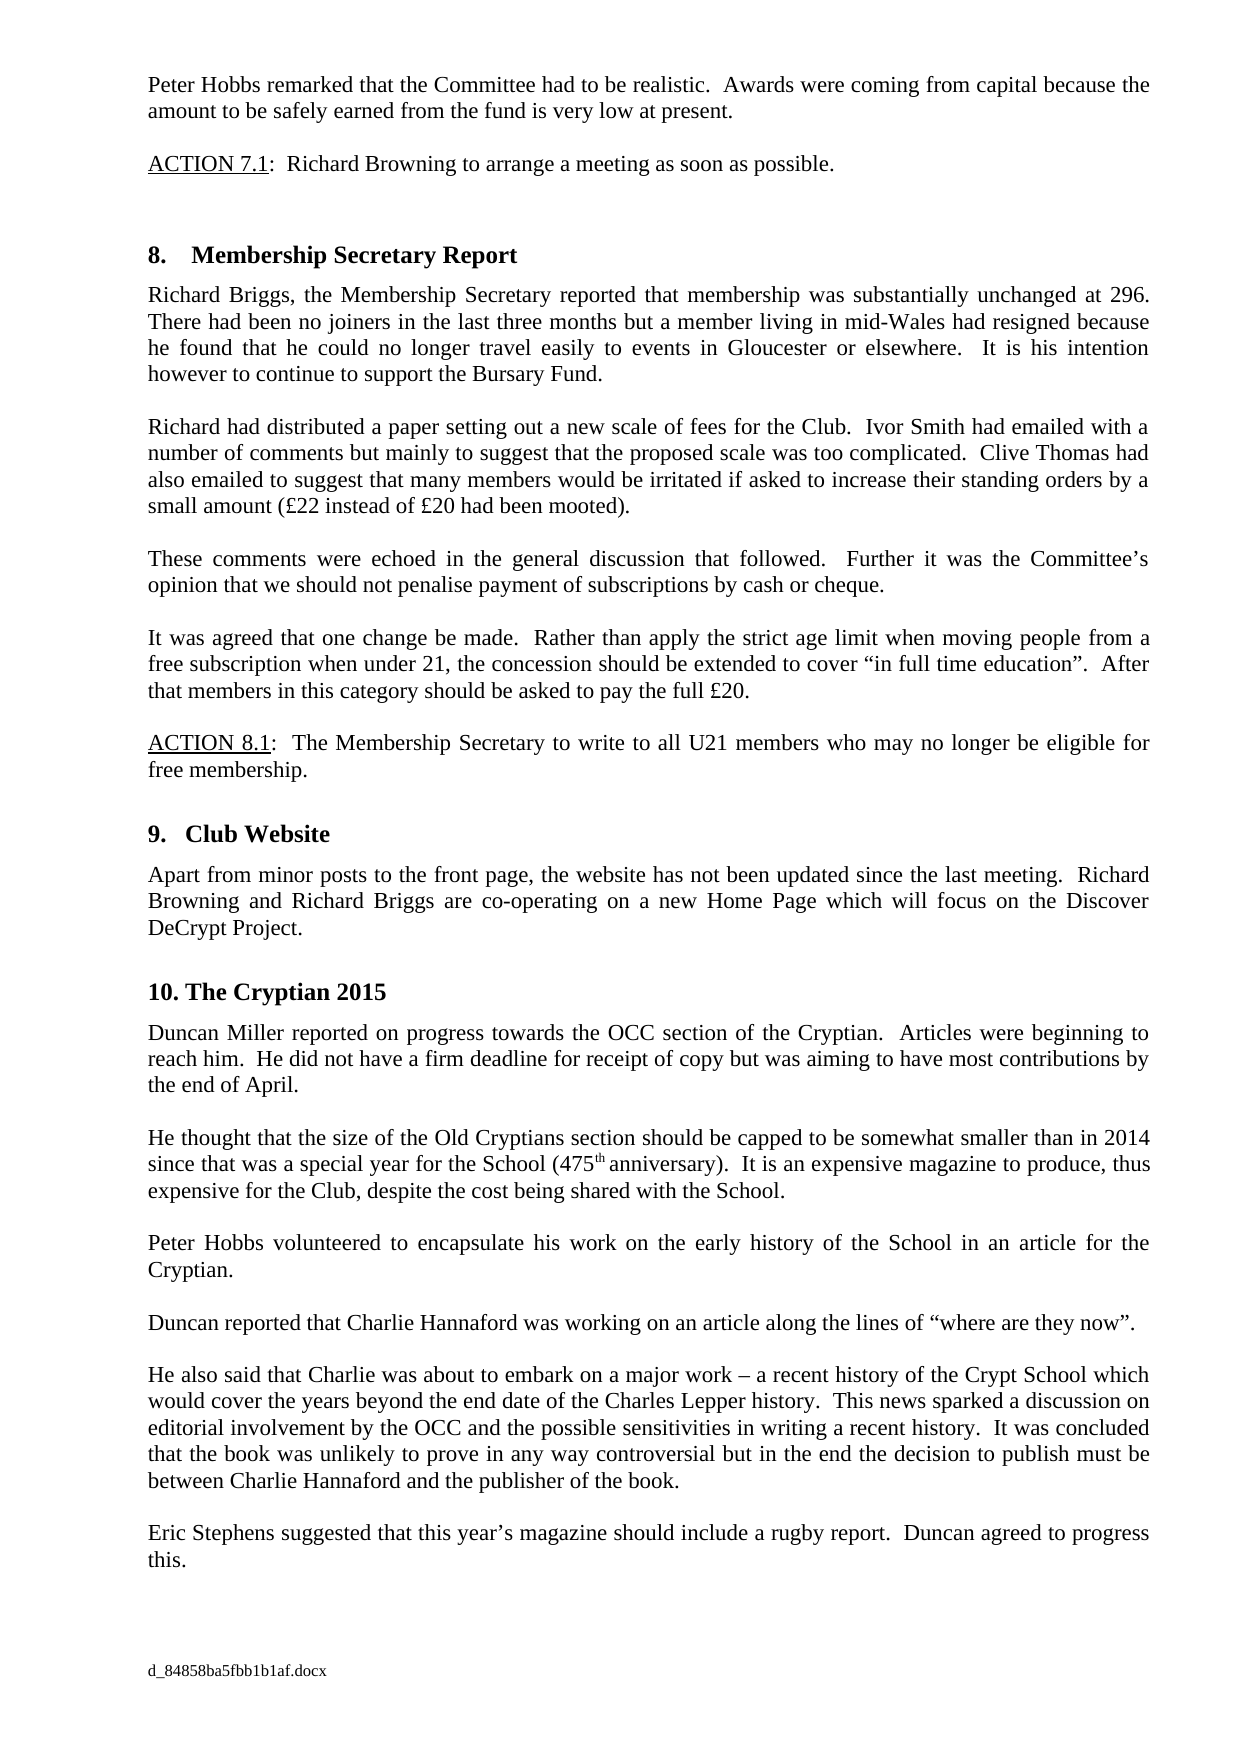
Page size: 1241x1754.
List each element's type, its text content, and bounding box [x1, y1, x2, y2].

text He thought that the size of the Old Cryptians section should be capped to be somewhat smaller than in 2014 since that was a special year for the School (475th anniversary). It is an expensive magazine to produce, thus expensive for the Club, despite the cost being shared with the School. [148, 1124, 1152, 1203]
text Richard Briggs, the Membership Secretary reported that membership was substantially unchanged at 296. There had been no joiners in the last three months but a member living in mid-Wales had resigned because he found that he could no longer travel easily to events in Gloucester or elsewhere. It is his intention however to continue to support the Bursary Fund. [148, 281, 1152, 387]
subtitle Club Website [148, 819, 1152, 848]
text Richard had distributed a paper setting out a new scale of fees for the Club. Ivor Smith had emailed with a number of comments but mainly to suggest that the proposed scale was too complicated. Clive Thomas had also emailed to suggest that many members would be irritated if asked to increase their standing orders by a small amount (£22 instead of £20 had been mooted). [148, 413, 1152, 518]
text Peter Hobbs remarked that the Committee had to be realistic. Awards were coming from capital because the amount to be safely earned from the fund is very low at present. [148, 71, 1152, 123]
text ACTION 8.1: The Membership Secretary to write to all U21 members who may no longer be eligible for free membership. [148, 729, 1152, 782]
text ACTION 7.1: Richard Browning to arrange a meeting as soon as possible. [148, 150, 1152, 176]
text These comments were echoed in the general discussion that followed. Further it was the Committee’s opinion that we should not penalise payment of subscriptions by cash or cheque. [148, 545, 1152, 598]
text Apart from minor posts to the front page, the website has not been updated since the last meeting. Richard Browning and Richard Briggs are co-operating on a new Home Page which will focus on the Discover DeCrypt Project. [148, 861, 1152, 940]
text Duncan Miller reported on progress towards the OCC section of the Cryptian. Articles were beginning to reach him. He did not have a firm deadline for receipt of copy but was aiming to have most contributions by the end of April. [148, 1019, 1152, 1098]
subtitle Membership Secretary Report [148, 240, 1152, 269]
text Eric Stephens suggested that this year’s magazine should include a rugby report. Duncan agreed to progress this. [148, 1519, 1152, 1572]
text Duncan reported that Charlie Hannaford was working on an article along the lines of “where are they now”. [148, 1308, 1152, 1335]
text It was agreed that one change be made. Rather than apply the strict age limit when moving people from a free subscription when under 21, the concession should be extended to cover “in full time education”. After that members in this category should be asked to pay the full £20. [148, 624, 1152, 703]
text Peter Hobbs volunteered to encapsulate his work on the early history of the School in an article for the Cryptian. [148, 1229, 1152, 1282]
subtitle The Cryptian 2015 [148, 977, 1152, 1006]
text He also said that Charlie was about to embark on a major work – a recent history of the Crypt School which would cover the years beyond the end date of the Charles Lepper history. This news sparked a discussion on editorial involvement by the OCC and the possible sensitivities in writing a recent history. It was concluded that the book was unlikely to prove in any way controversial but in the end the decision to publish must be between Charlie Hannaford and the publisher of the book. [148, 1361, 1152, 1493]
